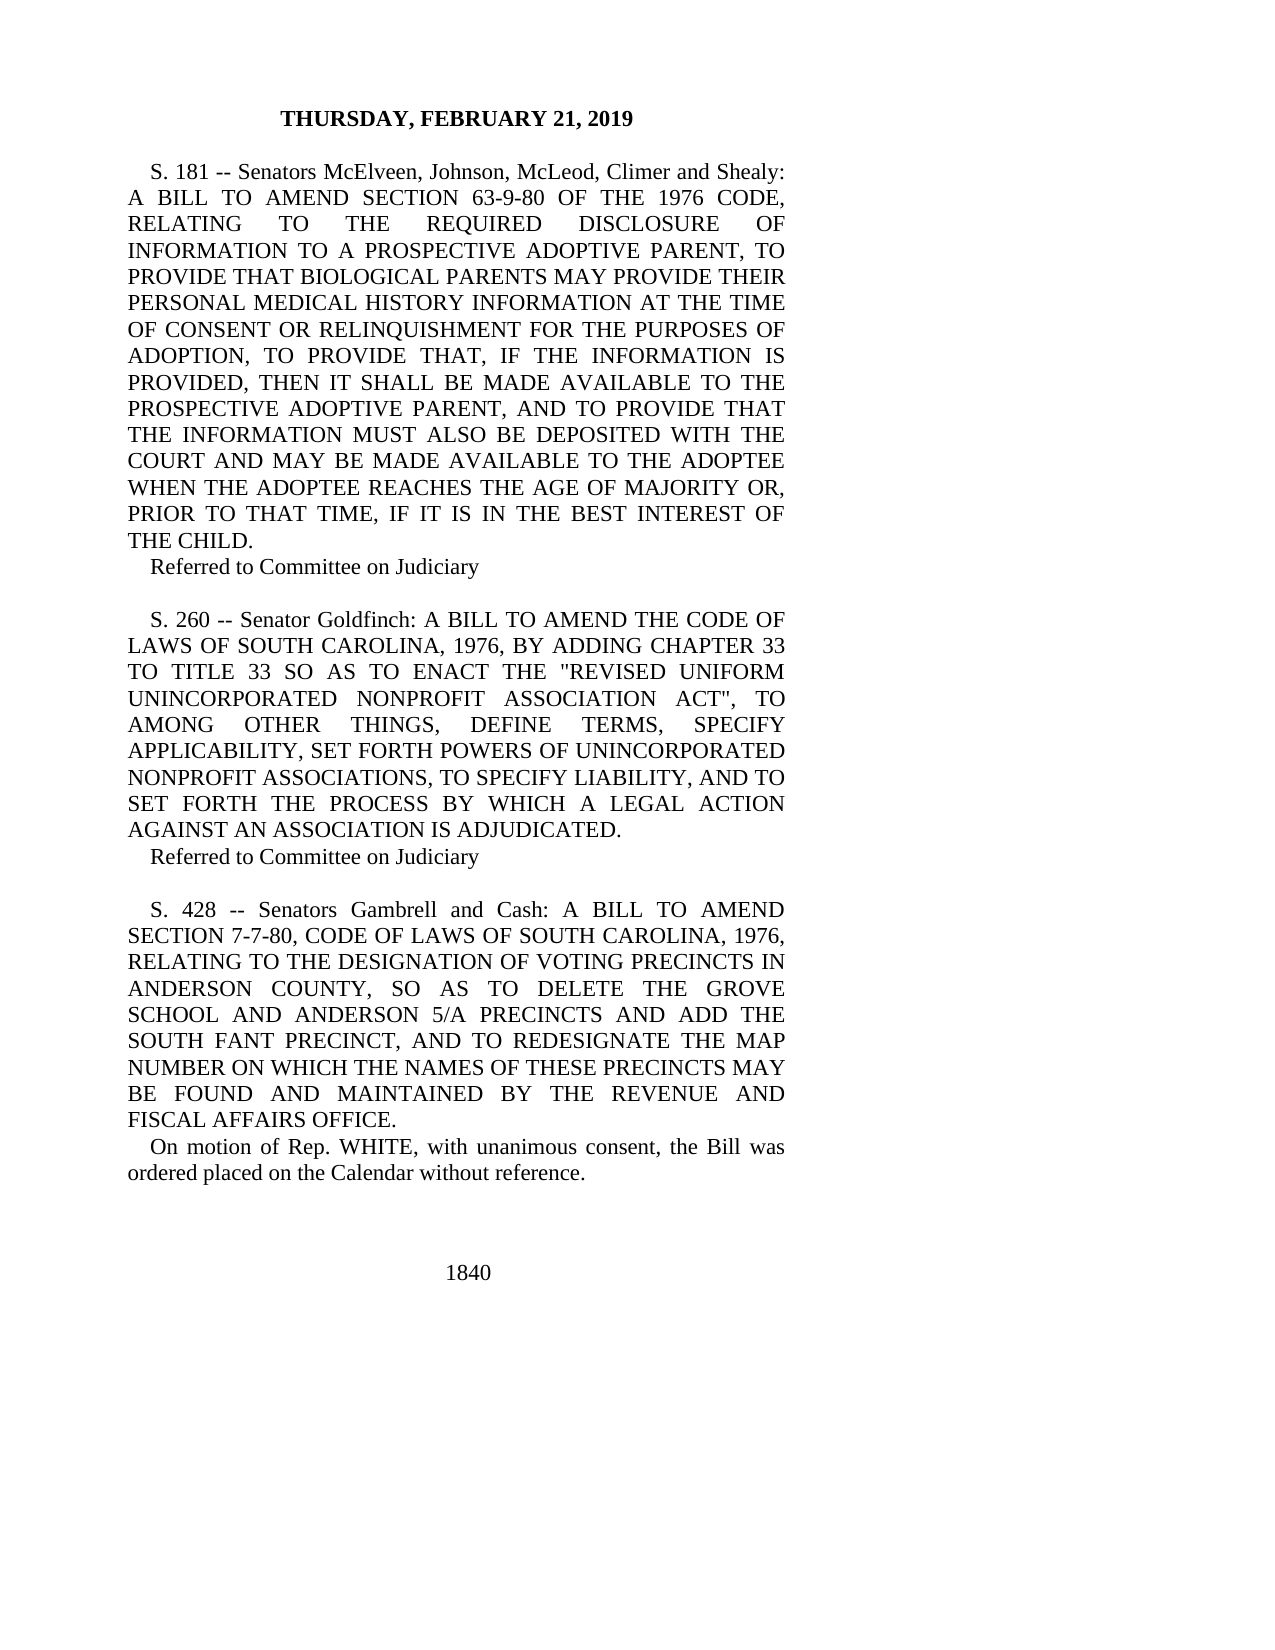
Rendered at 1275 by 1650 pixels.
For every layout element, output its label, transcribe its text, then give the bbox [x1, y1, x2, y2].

text S. 428 -- Senators Gambrell and Cash: A BILL TO AMEND SECTION 7-7-80, CODE OF LAWS OF SOUTH CAROLINA, 1976, RELATING TO THE DESIGNATION OF VOTING PRECINCTS IN ANDERSON COUNTY, SO AS TO DELETE THE GROVE SCHOOL AND ANDERSON 5/A PRECINCTS AND ADD THE SOUTH FANT PRECINCT, AND TO REDESIGNATE THE MAP NUMBER ON WHICH THE NAMES OF THESE PRECINCTS MAY BE FOUND AND MAINTAINED BY THE REVENUE AND FISCAL AFFAIRS OFFICE. [127, 896, 786, 1133]
text S. 260 -- Senator Goldfinch: A BILL TO AMEND THE CODE OF LAWS OF SOUTH CAROLINA, 1976, BY ADDING CHAPTER 33 TO TITLE 33 SO AS TO ENACT THE "REVISED UNIFORM UNINCORPORATED NONPROFIT ASSOCIATION ACT", TO AMONG OTHER THINGS, DEFINE TERMS, SPECIFY APPLICABILITY, SET FORTH POWERS OF UNINCORPORATED NONPROFIT ASSOCIATIONS, TO SPECIFY LIABILITY, AND TO SET FORTH THE PROCESS BY WHICH A LEGAL ACTION AGAINST AN ASSOCIATION IS ADJUDICATED. [127, 606, 786, 843]
text Referred to Committee on Judiciary [127, 843, 786, 869]
text S. 181 -- Senators McElveen, Johnson, McLeod, Climer and Shealy: A BILL TO AMEND SECTION 63-9-80 OF THE 1976 CODE, RELATING TO THE REQUIRED DISCLOSURE OF INFORMATION TO A PROSPECTIVE ADOPTIVE PARENT, TO PROVIDE THAT BIOLOGICAL PARENTS MAY PROVIDE THEIR PERSONAL MEDICAL HISTORY INFORMATION AT THE TIME OF CONSENT OR RELINQUISHMENT FOR THE PURPOSES OF ADOPTION, TO PROVIDE THAT, IF THE INFORMATION IS PROVIDED, THEN IT SHALL BE MADE AVAILABLE TO THE PROSPECTIVE ADOPTIVE PARENT, AND TO PROVIDE THAT THE INFORMATION MUST ALSO BE DEPOSITED WITH THE COURT AND MAY BE MADE AVAILABLE TO THE ADOPTEE WHEN THE ADOPTEE REACHES THE AGE OF MAJORITY OR, PRIOR TO THAT TIME, IF IT IS IN THE BEST INTEREST OF THE CHILD. [127, 158, 786, 553]
text On motion of Rep. WHITE, with unanimous consent, the Bill was ordered placed on the Calendar without reference. [127, 1133, 786, 1186]
text Referred to Committee on Judiciary [127, 553, 786, 579]
